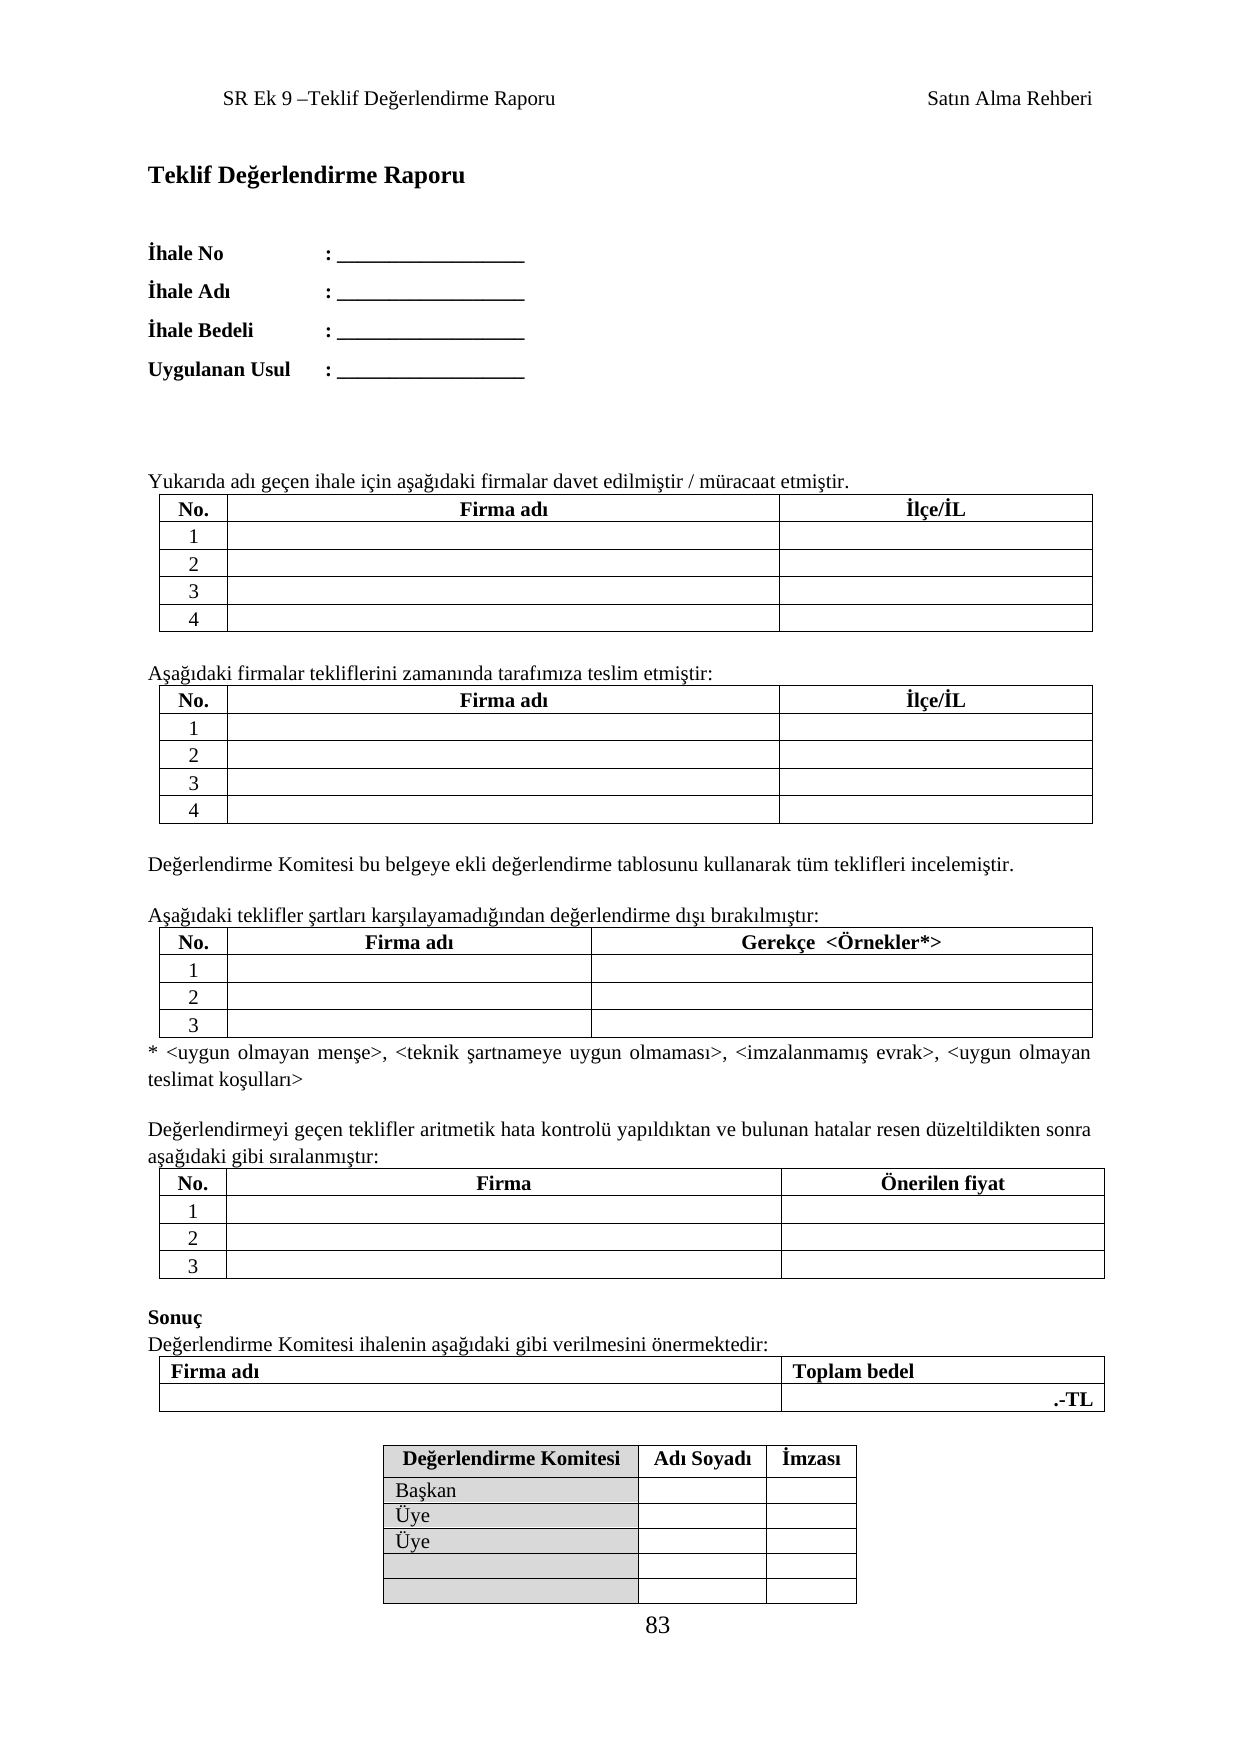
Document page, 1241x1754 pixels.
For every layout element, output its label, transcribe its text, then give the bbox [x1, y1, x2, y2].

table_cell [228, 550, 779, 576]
text Uygulanan Usul : __________________ [148, 355, 1093, 381]
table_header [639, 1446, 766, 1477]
text Değerlendirmeyi geçen teklifler aritmetik hata kontrolü yapıldıktan ve bulunan hatalar resen düzeltildikten sonra aşağıdaki gibi sıralanmıştır: [148, 1115, 1093, 1168]
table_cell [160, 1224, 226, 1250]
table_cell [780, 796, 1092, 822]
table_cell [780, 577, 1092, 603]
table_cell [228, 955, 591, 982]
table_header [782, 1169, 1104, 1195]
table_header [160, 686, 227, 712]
text Değerlendirme Komitesi ihalenin aşağıdaki gibi verilmesini önermektedir: [148, 1329, 1093, 1356]
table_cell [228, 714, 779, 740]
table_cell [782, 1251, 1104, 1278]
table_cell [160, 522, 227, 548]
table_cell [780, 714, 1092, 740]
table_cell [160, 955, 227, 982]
text Aşağıdaki teklifler şartları karşılayamadığından değerlendirme dışı bırakılmıştır: [148, 900, 1093, 927]
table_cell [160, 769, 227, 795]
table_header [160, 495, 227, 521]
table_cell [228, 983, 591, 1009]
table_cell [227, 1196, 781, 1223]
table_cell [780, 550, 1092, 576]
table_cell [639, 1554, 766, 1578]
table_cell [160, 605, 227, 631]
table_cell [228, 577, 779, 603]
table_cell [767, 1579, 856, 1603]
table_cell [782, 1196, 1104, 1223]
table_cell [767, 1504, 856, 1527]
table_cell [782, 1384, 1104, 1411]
text Sonuç [148, 1303, 1093, 1329]
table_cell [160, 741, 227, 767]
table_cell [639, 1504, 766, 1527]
text Aşağıdaki firmalar tekliflerini zamanında tarafımıza teslim etmiştir: [148, 632, 1093, 685]
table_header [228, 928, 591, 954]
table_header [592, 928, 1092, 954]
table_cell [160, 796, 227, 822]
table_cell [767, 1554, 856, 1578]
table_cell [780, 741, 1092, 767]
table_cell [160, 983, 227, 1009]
subtitle Teklif Değerlendirme Raporu [148, 160, 1093, 189]
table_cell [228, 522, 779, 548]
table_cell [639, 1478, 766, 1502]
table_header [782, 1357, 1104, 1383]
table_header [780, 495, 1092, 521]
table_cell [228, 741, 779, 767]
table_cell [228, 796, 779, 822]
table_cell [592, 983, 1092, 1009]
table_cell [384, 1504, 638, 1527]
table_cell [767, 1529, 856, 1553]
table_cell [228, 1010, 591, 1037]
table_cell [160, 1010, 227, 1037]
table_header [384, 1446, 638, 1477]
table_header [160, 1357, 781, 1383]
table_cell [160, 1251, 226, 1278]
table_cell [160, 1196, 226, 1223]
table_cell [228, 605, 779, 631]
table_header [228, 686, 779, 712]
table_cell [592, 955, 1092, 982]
text İhale Bedeli : __________________ [148, 316, 1093, 342]
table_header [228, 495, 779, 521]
text Yukarıda adı geçen ihale için aşağıdaki firmalar davet edilmiştir / müracaat etmiştir. [148, 467, 1093, 493]
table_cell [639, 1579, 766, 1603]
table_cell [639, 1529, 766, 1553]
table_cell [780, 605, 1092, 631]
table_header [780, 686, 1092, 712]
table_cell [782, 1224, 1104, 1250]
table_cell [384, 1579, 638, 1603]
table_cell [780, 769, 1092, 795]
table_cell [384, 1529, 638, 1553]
text * <uygun olmayan menşe>, <teknik şartnameye uygun olmaması>, <imzalanmamış evrak>, <uygun olmayan teslimat koşulları> [148, 1038, 1093, 1091]
text Değerlendirme Komitesi bu belgeye ekli değerlendirme tablosunu kullanarak tüm teklifleri incelemiştir. [148, 823, 1093, 876]
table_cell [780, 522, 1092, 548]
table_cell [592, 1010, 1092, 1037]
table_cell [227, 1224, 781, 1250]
text İhale Adı : __________________ [148, 277, 1093, 303]
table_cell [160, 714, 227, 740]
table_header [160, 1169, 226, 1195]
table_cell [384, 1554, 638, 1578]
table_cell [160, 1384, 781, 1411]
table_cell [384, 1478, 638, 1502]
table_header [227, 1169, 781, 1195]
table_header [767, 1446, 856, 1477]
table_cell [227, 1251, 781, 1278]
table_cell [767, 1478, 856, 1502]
text İhale No : __________________ [148, 238, 1093, 264]
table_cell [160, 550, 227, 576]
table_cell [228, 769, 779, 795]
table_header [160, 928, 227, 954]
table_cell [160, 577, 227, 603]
